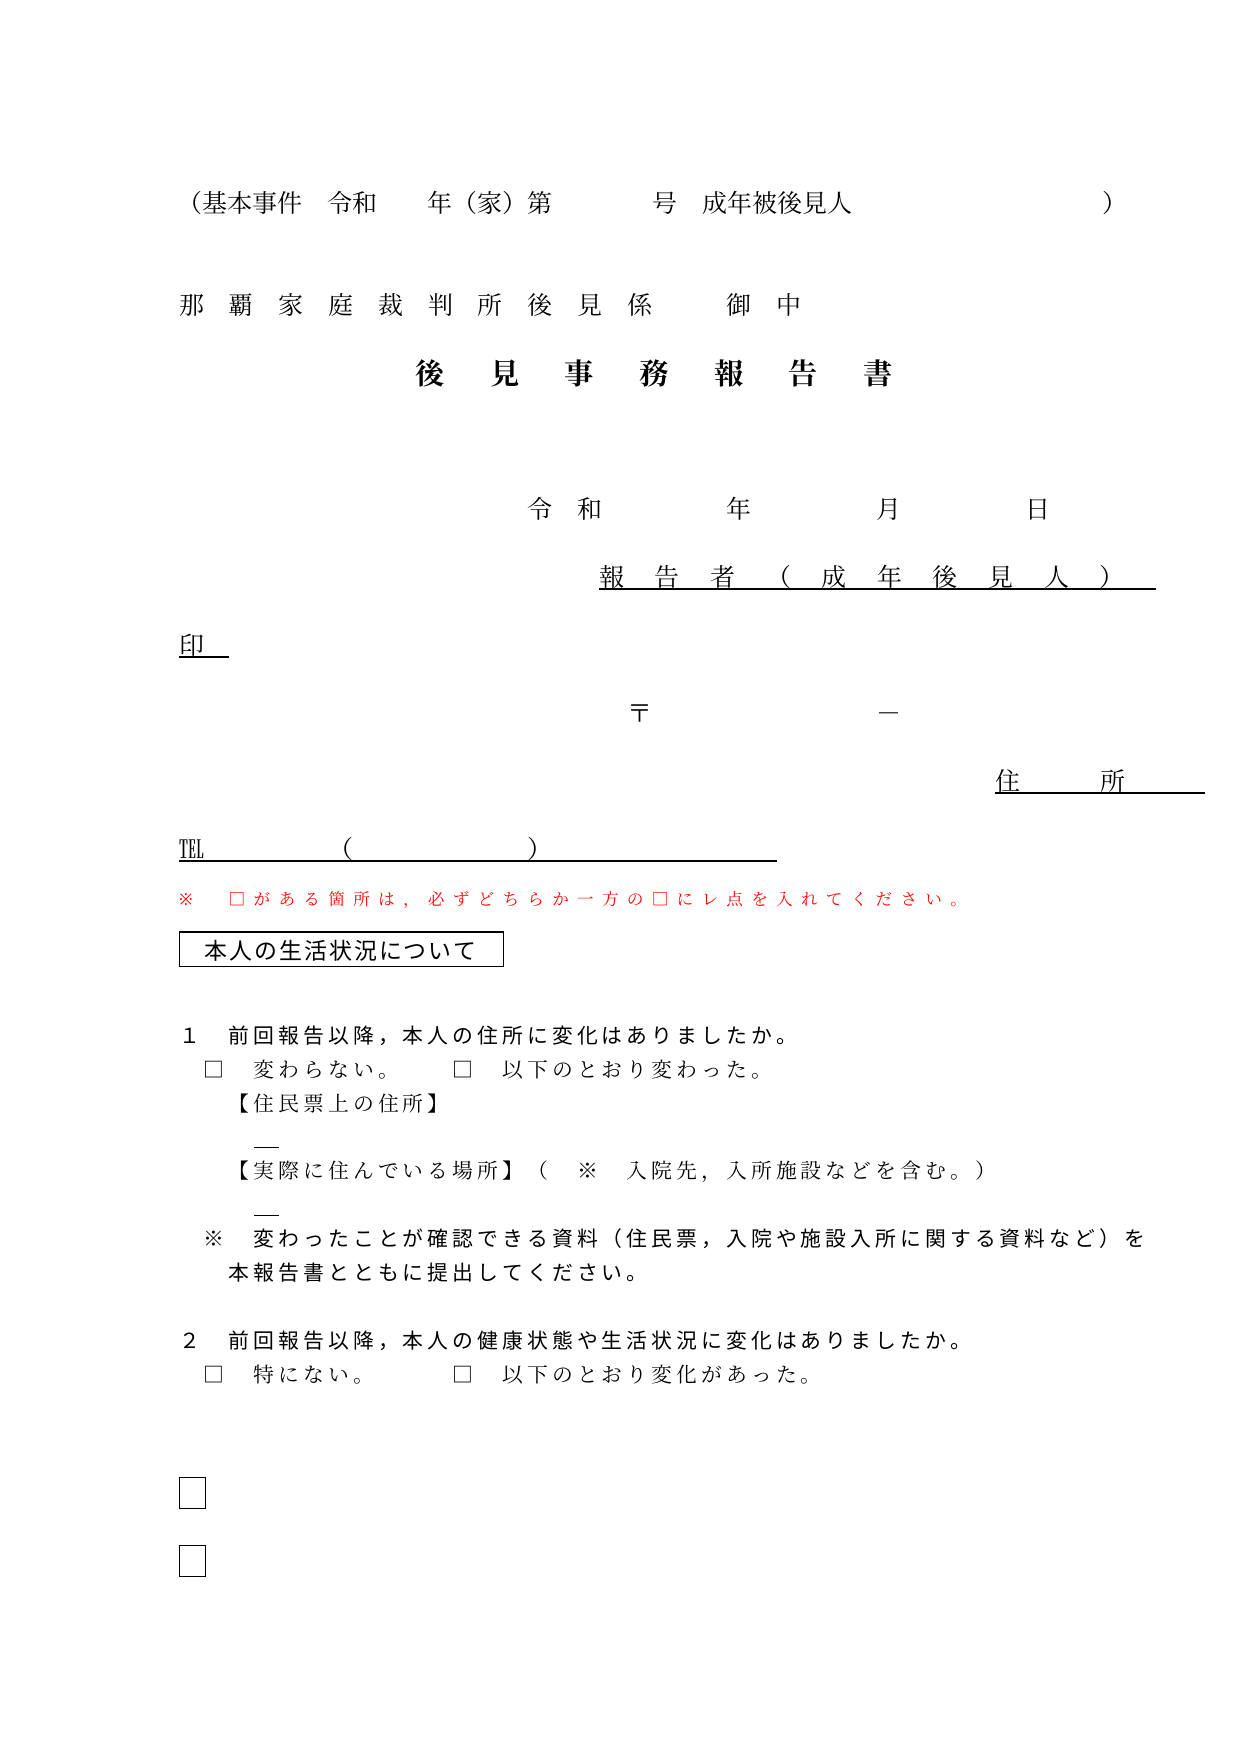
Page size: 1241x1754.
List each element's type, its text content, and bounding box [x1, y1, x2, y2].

text 【住民票上の住所】 [179, 1085, 1150, 1119]
text 〒 － [179, 677, 1150, 745]
text 【実際に住んでいる場所】（ ※ 入院先，入所施設などを含む。） [179, 1153, 1150, 1187]
text ２ 前回報告以降，本人の健康状態や生活状況に変化はありましたか。 [179, 1323, 1150, 1357]
text 令和 年 月 日 [179, 474, 1150, 542]
text □ 特にない。 □ 以下のとおり変化があった。 [179, 1357, 1150, 1391]
text □ 変わらない。 □ 以下のとおり変わった。 [179, 1051, 1150, 1085]
text 後 見 事 務 報 告 書 [179, 338, 1150, 406]
text ※ 変わったことが確認できる資料（住民票，入院や施設入所に関する資料など）を本報告書とともに提出してください。 [179, 1221, 1150, 1289]
text ※ □がある箇所は，必ずどちらか一方の□にレ点を入れてください。 [179, 881, 1150, 915]
text 那覇家庭裁判所後見係 御中 [179, 270, 1150, 338]
text 住所 ℡ （ ） [179, 745, 1150, 881]
text １ 前回報告以降，本人の住所に変化はありましたか。 [179, 1017, 1150, 1051]
text 報告者（成年後見人） 印 [179, 542, 1150, 677]
text 本人の生活状況について [179, 915, 1150, 983]
